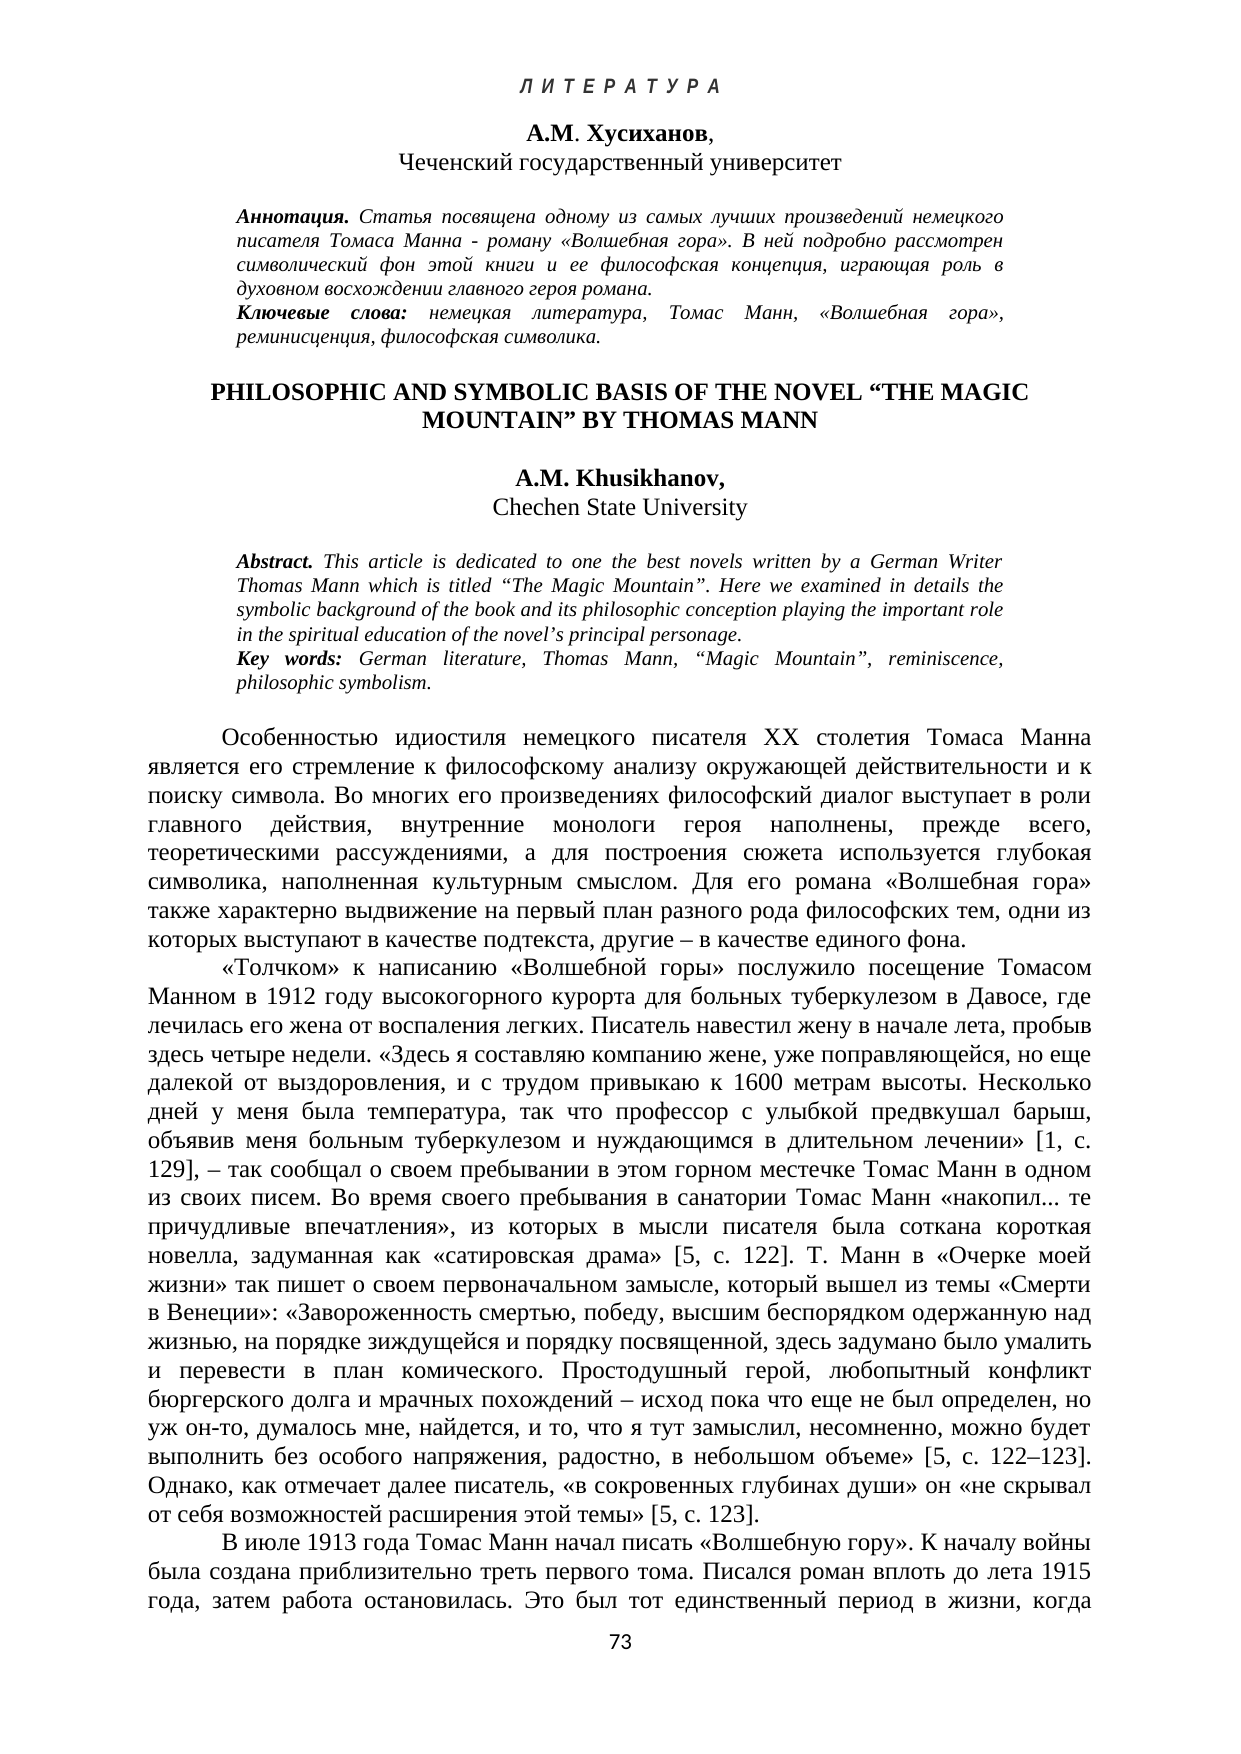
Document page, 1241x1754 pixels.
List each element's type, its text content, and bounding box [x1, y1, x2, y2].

text «Толчком» к написанию «Волшебной горы» послужило посещение Томасом Манном в 1912 году высокогорного курорта для больных туберкулезом в Давосе, где лечилась его жена от воспаления легких. Писатель навестил жену в начале лета, пробыв здесь четыре недели. «Здесь я составляю компанию жене, уже поправляющейся, но еще далекой от выздоровления, и с трудом привыкаю к 1600 метрам высоты. Несколько дней у меня была температура, так что профессор с улыбкой предвкушал барыш, объявив меня больным туберкулезом и нуждающимся в длительном лечении» [1, c. 129], – так сообщал о своем пребывании в этом горном местечке Томас Манн в одном из своих писем. Во время своего пребывания в санатории Томас Манн «накопил... те причудливые впечатления», из которых в мысли писателя была соткана короткая новелла, задуманная как «сатировская драма» [5, c. 122]. Т. Манн в «Очерке моей жизни» так пишет о своем первоначальном замысле, который вышел из темы «Смерти в Венеции»: «Завороженность смертью, победу, высшим беспорядком одержанную над жизнью, на порядке зиждущейся и порядку посвященной, здесь задумано было умалить и перевести в план комического. Простодушный герой, любопытный конфликт бюргерского долга и мрачных похождений – исход пока что еще не был определен, но уж он-то, думалось мне, найдется, и то, что я тут замыслил, несомненно, можно будет выполнить без особого напряжения, радостно, в небольшом объеме» [5, c. 122–123]. Однако, как отмечает далее писатель, «в сокровенных глубинах души» он «не скрывал от себя возможностей расширения этой темы» [5, c. 123]. [148, 952, 1092, 1527]
text Чеченский государственный университет [148, 147, 1092, 176]
text Ключевые слова: немецкая литература, Томас Манн, «Волшебная гора», реминисценция, философская символика. [236, 300, 1004, 348]
text Особенностью идиостиля немецкого писателя ХХ столетия Томаса Манна является его стремление к философскому анализу окружающей действительности и к поиску символа. Во многих его произведениях философский диалог выступает в роли главного действия, внутренние монологи героя наполнены, прежде всего, теоретическими рассуждениями, а для построения сюжета используется глубокая символика, наполненная культурным смыслом. Для его романа «Волшебная гора» также характерно выдвижение на первый план разного рода философских тем, одни из которых выступают в качестве подтекста, другие – в качестве единого фона. [148, 722, 1092, 952]
text Abstract. This article is dedicated to one the best novels written by a German Writer Thomas Mann which is titled “The Magic Mountain”. Here we examined in details the symbolic background of the book and its philosophic conception playing the important role in the spiritual education of the novel’s principal personage. [236, 549, 1004, 646]
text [148, 1527, 1092, 1614]
text А.М. Хусиханов, [148, 118, 1092, 147]
text A.M. Khusikhanov, [148, 463, 1092, 492]
text Key words: German literature, Thomas Mann, “Magic Mountain”, reminiscence, philosophic symbolism. [236, 646, 1004, 694]
text Аннотация. Статья посвящена одному из самых лучших произведений немецкого писателя Томаса Манна - роману «Волшебная гора». В ней подробно рассмотрен символический фон этой книги и ее философская концепция, играющая роль в духовном восхождении главного героя романа. [236, 204, 1004, 300]
text Chechen State University [148, 492, 1092, 521]
text PHILOSOPHIC AND SYMBOLIC BASIS OF THE NOVEL “THE MAGIC MOUNTAIN” BY THOMAS MANN [148, 377, 1092, 434]
